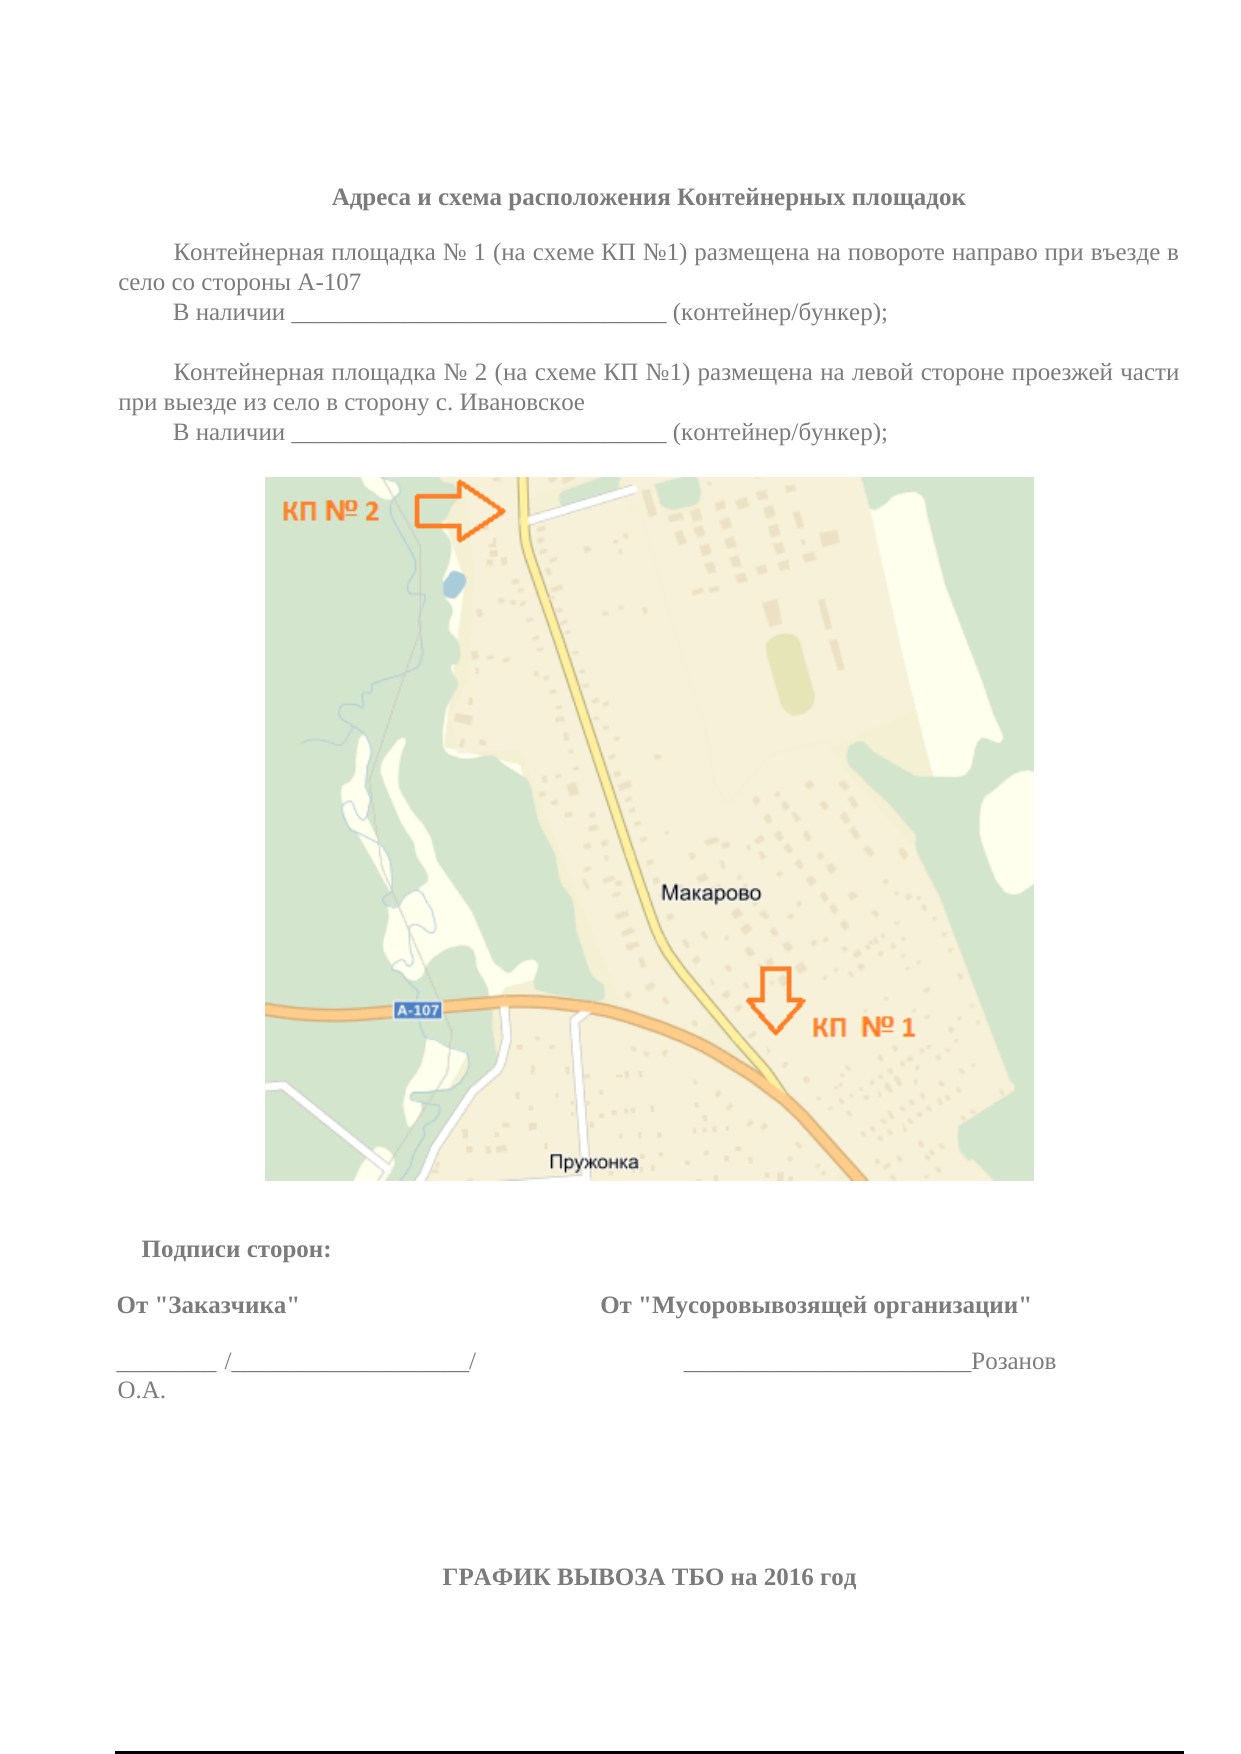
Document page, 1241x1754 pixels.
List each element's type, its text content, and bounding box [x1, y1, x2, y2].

text ________ /___________________/ _______________________Розанов О.А. [116, 1346, 1057, 1404]
text Контейнерная площадка № 1 (на схеме КП №1) размещена на повороте направо при въезде в село со стороны А-107 [118, 237, 1181, 296]
text Подписи сторон: [116, 1234, 1057, 1263]
text От "Заказчика" От "Мусоровывозящей организации" [116, 1290, 1057, 1319]
text ГРАФИК ВЫВОЗА ТБО на 2016 год [118, 1562, 1181, 1591]
text Контейнерная площадка № 2 (на схеме КП №1) размещена на левой стороне проезжей части при выезде из село в сторону с. Ивановское [118, 357, 1181, 415]
text В наличии ______________________________ (контейнер/бункер); [116, 417, 1181, 445]
text В наличии ______________________________ (контейнер/бункер); [116, 297, 1181, 326]
text Адреса и схема расположения Контейнерных площадок [116, 182, 1181, 210]
picture [265, 477, 1034, 1181]
